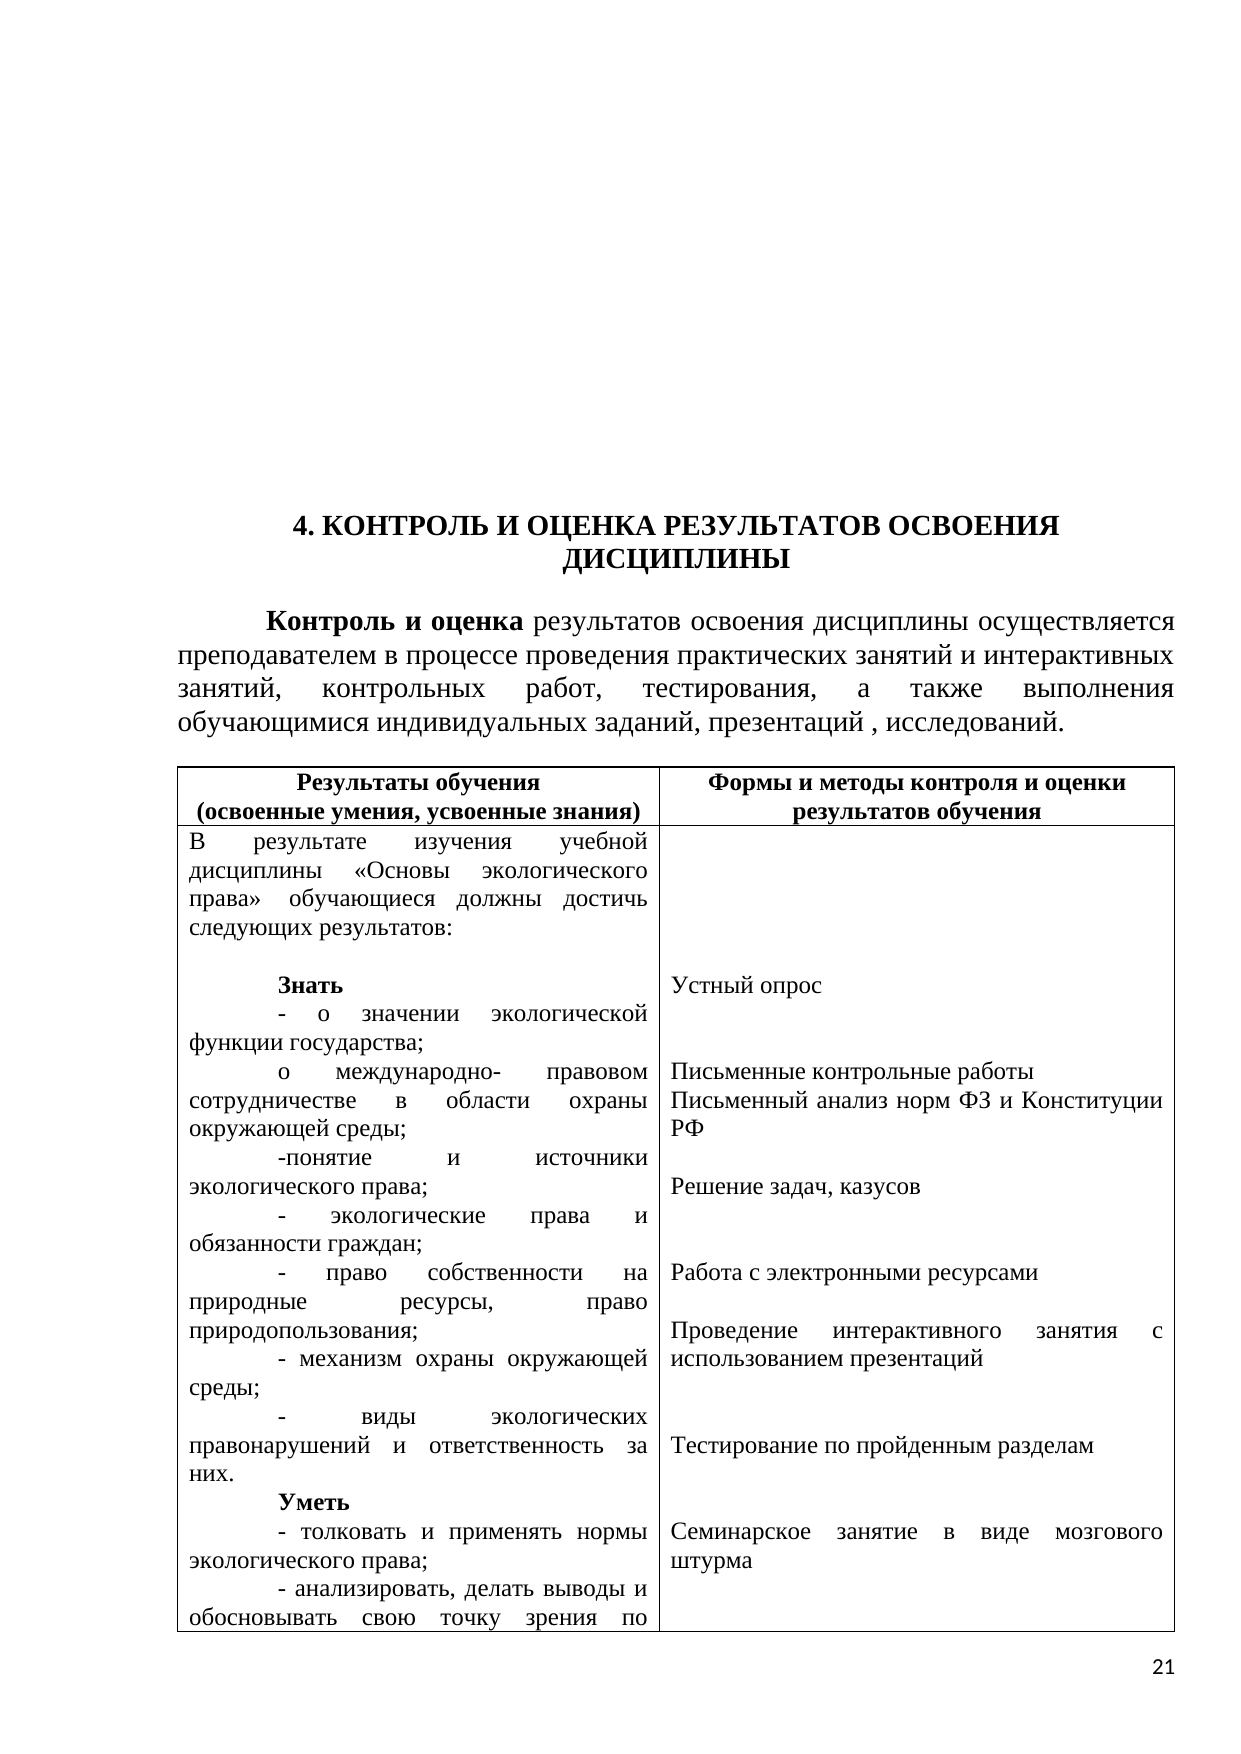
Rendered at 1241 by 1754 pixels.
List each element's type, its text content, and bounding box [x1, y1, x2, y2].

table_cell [660, 826, 1174, 1631]
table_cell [178, 826, 659, 1631]
table_header Формы и методы контроля и оценки результатов обучения [660, 768, 1174, 825]
text 4. Контроль и оценка результатов освоения Дисциплины [177, 508, 1175, 575]
table_header Результаты обучения (освоенные умения, усвоенные знания) [178, 768, 659, 825]
text Контроль и оценка результатов освоения дисциплины осуществляется преподавателем в процессе проведения практических занятий и интерактивных занятий, контрольных работ, тестирования, а также выполнения обучающимися индивидуальных заданий, презентаций , исследований. [177, 603, 1175, 738]
